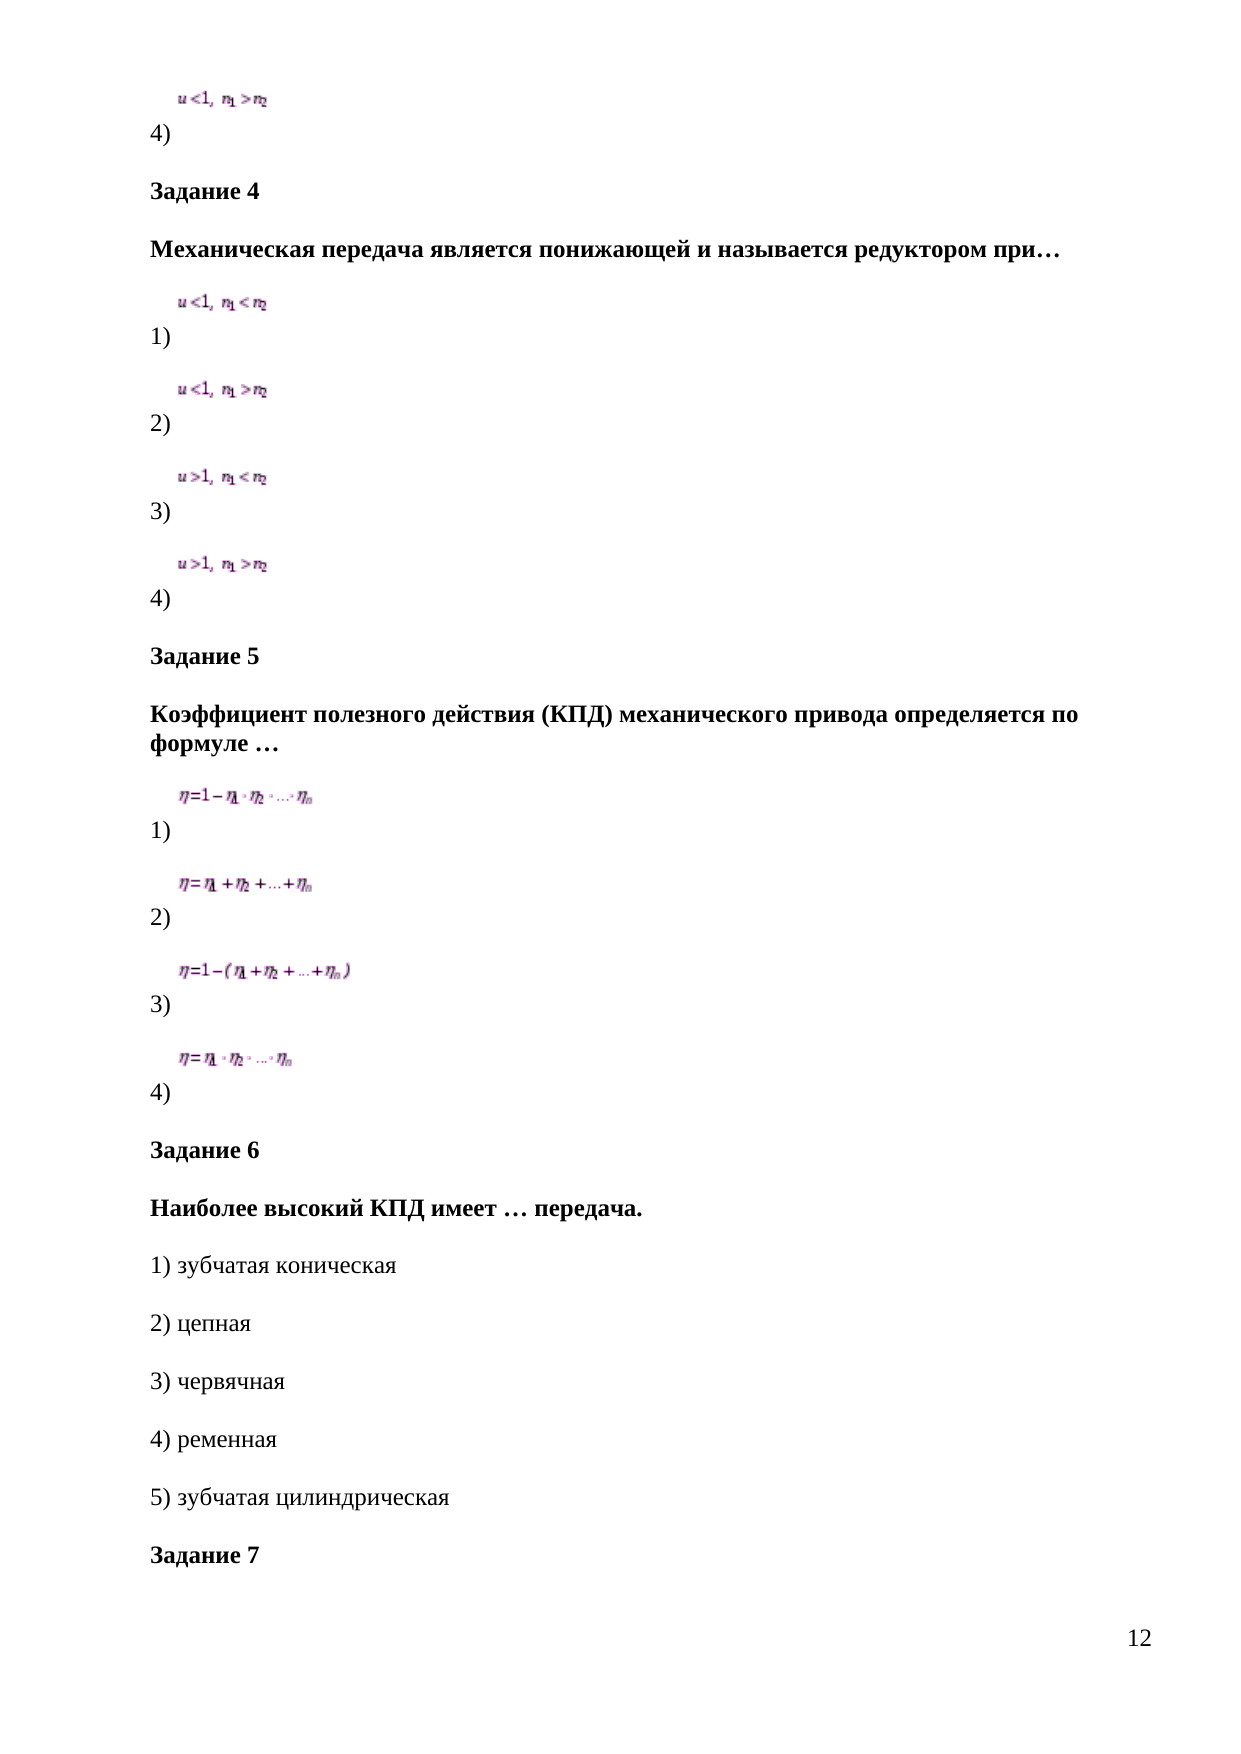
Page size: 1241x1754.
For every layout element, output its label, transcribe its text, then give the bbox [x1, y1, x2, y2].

picture [177, 785, 317, 809]
text 2) [150, 379, 1152, 437]
text 4) ременная [150, 1424, 1152, 1453]
text 5) зубчатая цилиндрическая [150, 1482, 1152, 1511]
text 1) зубчатая коническая [150, 1251, 1152, 1279]
picture [177, 1047, 295, 1071]
text Механическая передача является понижающей и называется редуктором при… [150, 234, 1152, 263]
picture [177, 872, 315, 897]
text Задание 5 [150, 641, 1152, 670]
text 1) [150, 786, 1152, 844]
picture [177, 960, 353, 984]
text 2) цепная [150, 1308, 1152, 1337]
text 4) [150, 554, 1152, 612]
text 3) [150, 960, 1152, 1018]
text 4) [150, 1047, 1152, 1106]
text 1) [150, 292, 1152, 350]
picture [177, 88, 273, 112]
text Задание 7 [150, 1540, 1152, 1569]
text Задание 6 [150, 1135, 1152, 1163]
text 2) [150, 873, 1152, 931]
picture [177, 378, 273, 403]
text 4) [150, 89, 1152, 147]
text Наиболее высокий КПД имеет … передача. [150, 1193, 1152, 1221]
picture [177, 466, 271, 490]
text 3) червячная [150, 1366, 1152, 1395]
text Задание 4 [150, 176, 1152, 205]
picture [177, 291, 271, 316]
text Коэффициент полезного действия (КПД) механического привода определяется по формуле … [150, 699, 1152, 756]
text 3) [150, 466, 1152, 524]
picture [177, 553, 273, 577]
